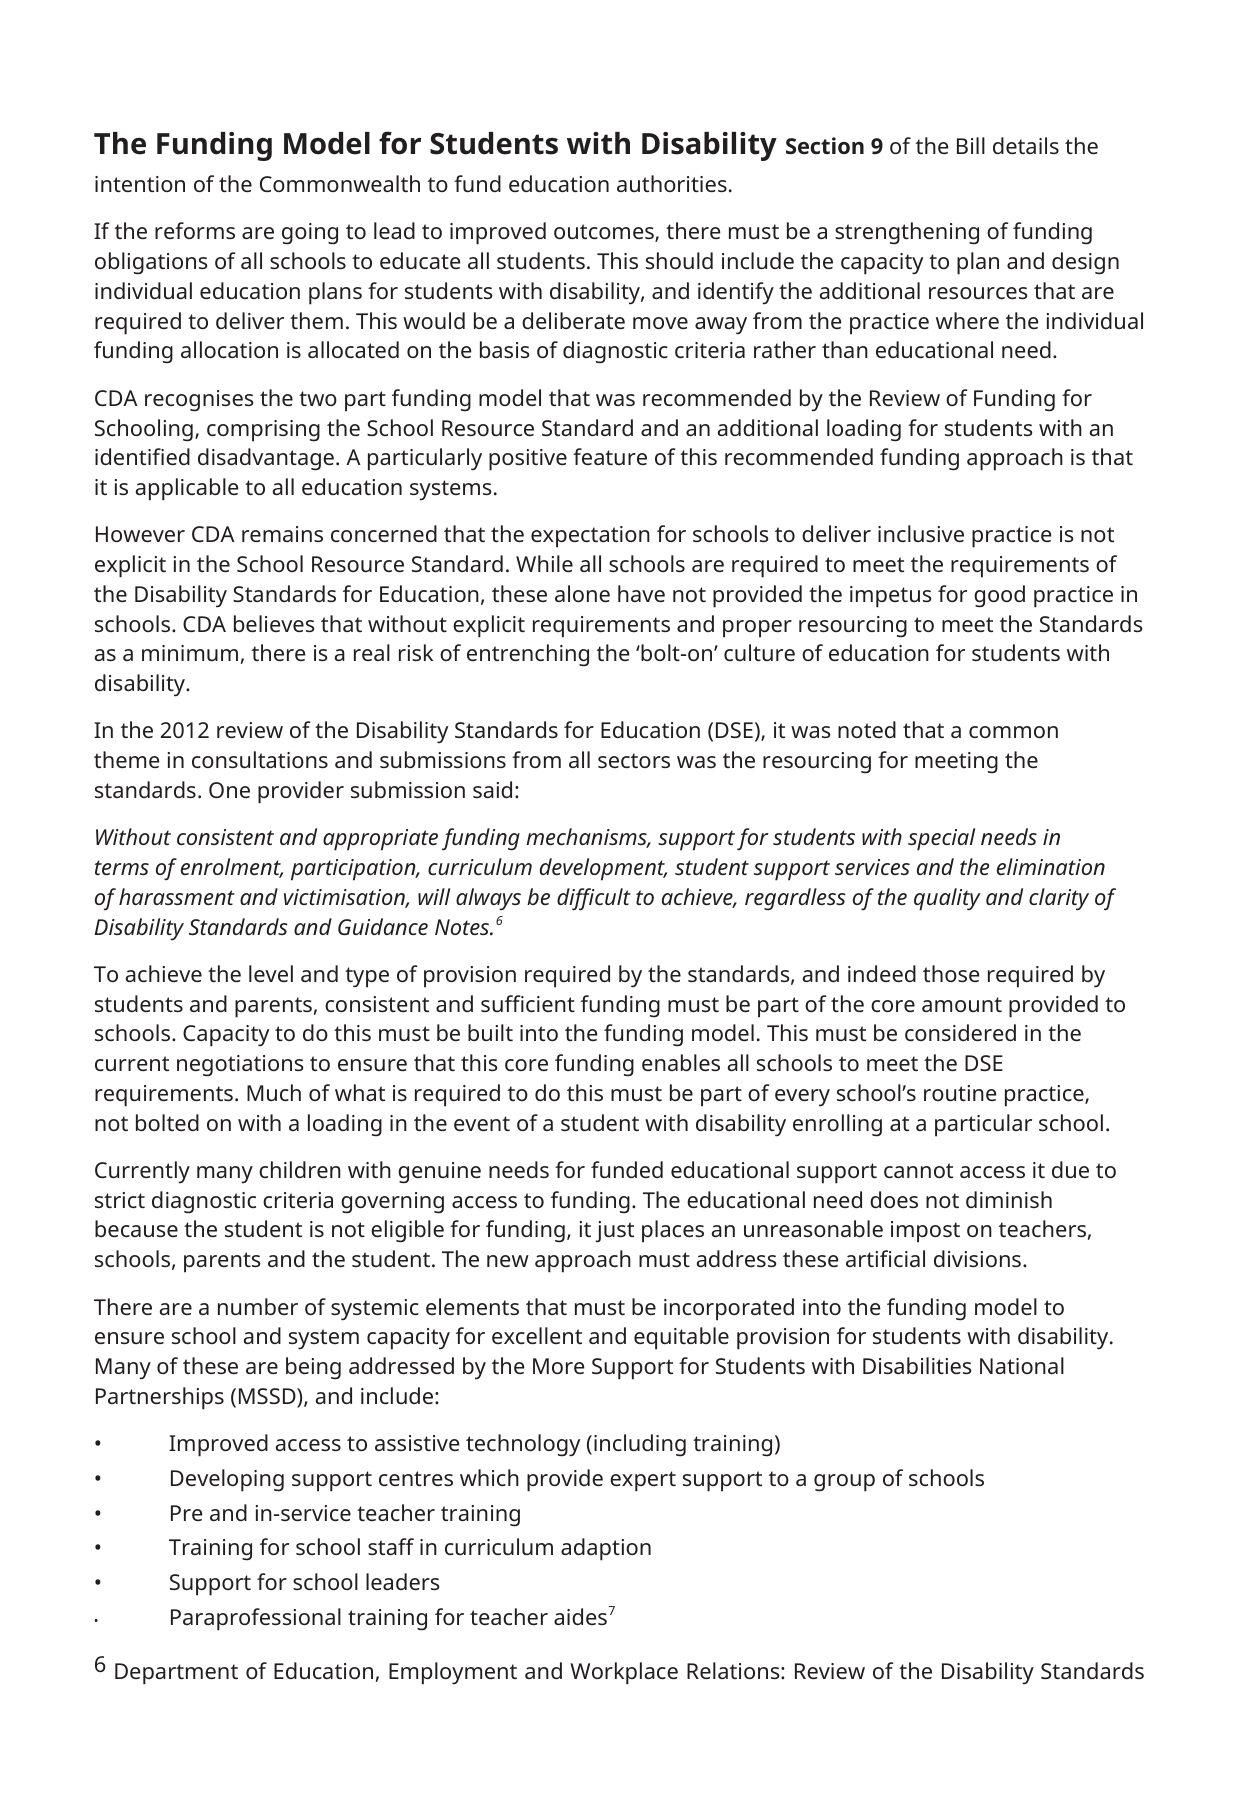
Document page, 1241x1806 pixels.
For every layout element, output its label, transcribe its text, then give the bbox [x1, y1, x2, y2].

text CDA recognises the two part funding model that was recommended by the Review of Funding for Schooling, comprising the School Resource Standard and an additional loading for students with an identiﬁed disadvantage. A particularly positive feature of this recommended funding approach is that it is applicable to all education systems. [94, 383, 1146, 502]
text Without consistent and appropriate funding mechanisms, support for students with special needs in terms of enrolment, participation, curriculum development, student support services and the elimination of harassment and victimisation, will always be difﬁcult to achieve, regardless of the quality and clarity of Disability Standards and Guidance Notes.6 [94, 822, 1121, 941]
list Paraprofessional training for teacher aides7 [94, 1602, 1146, 1632]
text If the reforms are going to lead to improved outcomes, there must be a strengthening of funding obligations of all schools to educate all students. This should include the capacity to plan and design individual education plans for students with disability, and identify the additional resources that are required to deliver them. This would be a deliberate move away from the practice where the individual funding allocation is allocated on the basis of diagnostic criteria rather than educational need. [94, 216, 1146, 365]
text However CDA remains concerned that the expectation for schools to deliver inclusive practice is not explicit in the School Resource Standard. While all schools are required to meet the requirements of the Disability Standards for Education, these alone have not provided the impetus for good practice in schools. CDA believes that without explicit requirements and proper resourcing to meet the Standards as a minimum, there is a real risk of entrenching the ‘bolt-on’ culture of education for students with disability. [94, 519, 1146, 698]
text Currently many children with genuine needs for funded educational support cannot access it due to strict diagnostic criteria governing access to funding. The educational need does not diminish because the student is not eligible for funding, it just places an unreasonable impost on teachers, schools, parents and the student. The new approach must address these artiﬁcial divisions. [94, 1155, 1121, 1274]
text To achieve the level and type of provision required by the standards, and indeed those required by students and parents, consistent and sufﬁcient funding must be part of the core amount provided to schools. Capacity to do this must be built into the funding model. This must be considered in the current negotiations to ensure that this core funding enables all schools to meet the DSE requirements. Much of what is required to do this must be part of every school’s routine practice, not bolted on with a loading in the event of a student with disability enrolling at a particular school. [94, 959, 1130, 1137]
list Pre and in-service teacher training [94, 1498, 1146, 1527]
list Training for school staff in curriculum adaption [94, 1532, 1146, 1562]
text There are a number of systemic elements that must be incorporated into the funding model to ensure school and system capacity for excellent and equitable provision for students with disability. Many of these are being addressed by the More Support for Students with Disabilities National Partnerships (MSSD), and include: [94, 1291, 1138, 1411]
list Developing support centres which provide expert support to a group of schools [94, 1463, 1146, 1493]
list Improved access to assistive technology (including training) [94, 1428, 1146, 1458]
text In the 2012 review of the Disability Standards for Education (DSE), it was noted that a common theme in consultations and submissions from all sectors was the resourcing for meeting the standards. One provider submission said: [94, 715, 1093, 805]
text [94, 1649, 1146, 1686]
list Support for school leaders [94, 1567, 1146, 1597]
text The Funding Model for Students with Disability Section 9 of the Bill details the intention of the Commonwealth to fund education authorities. [94, 123, 1146, 199]
